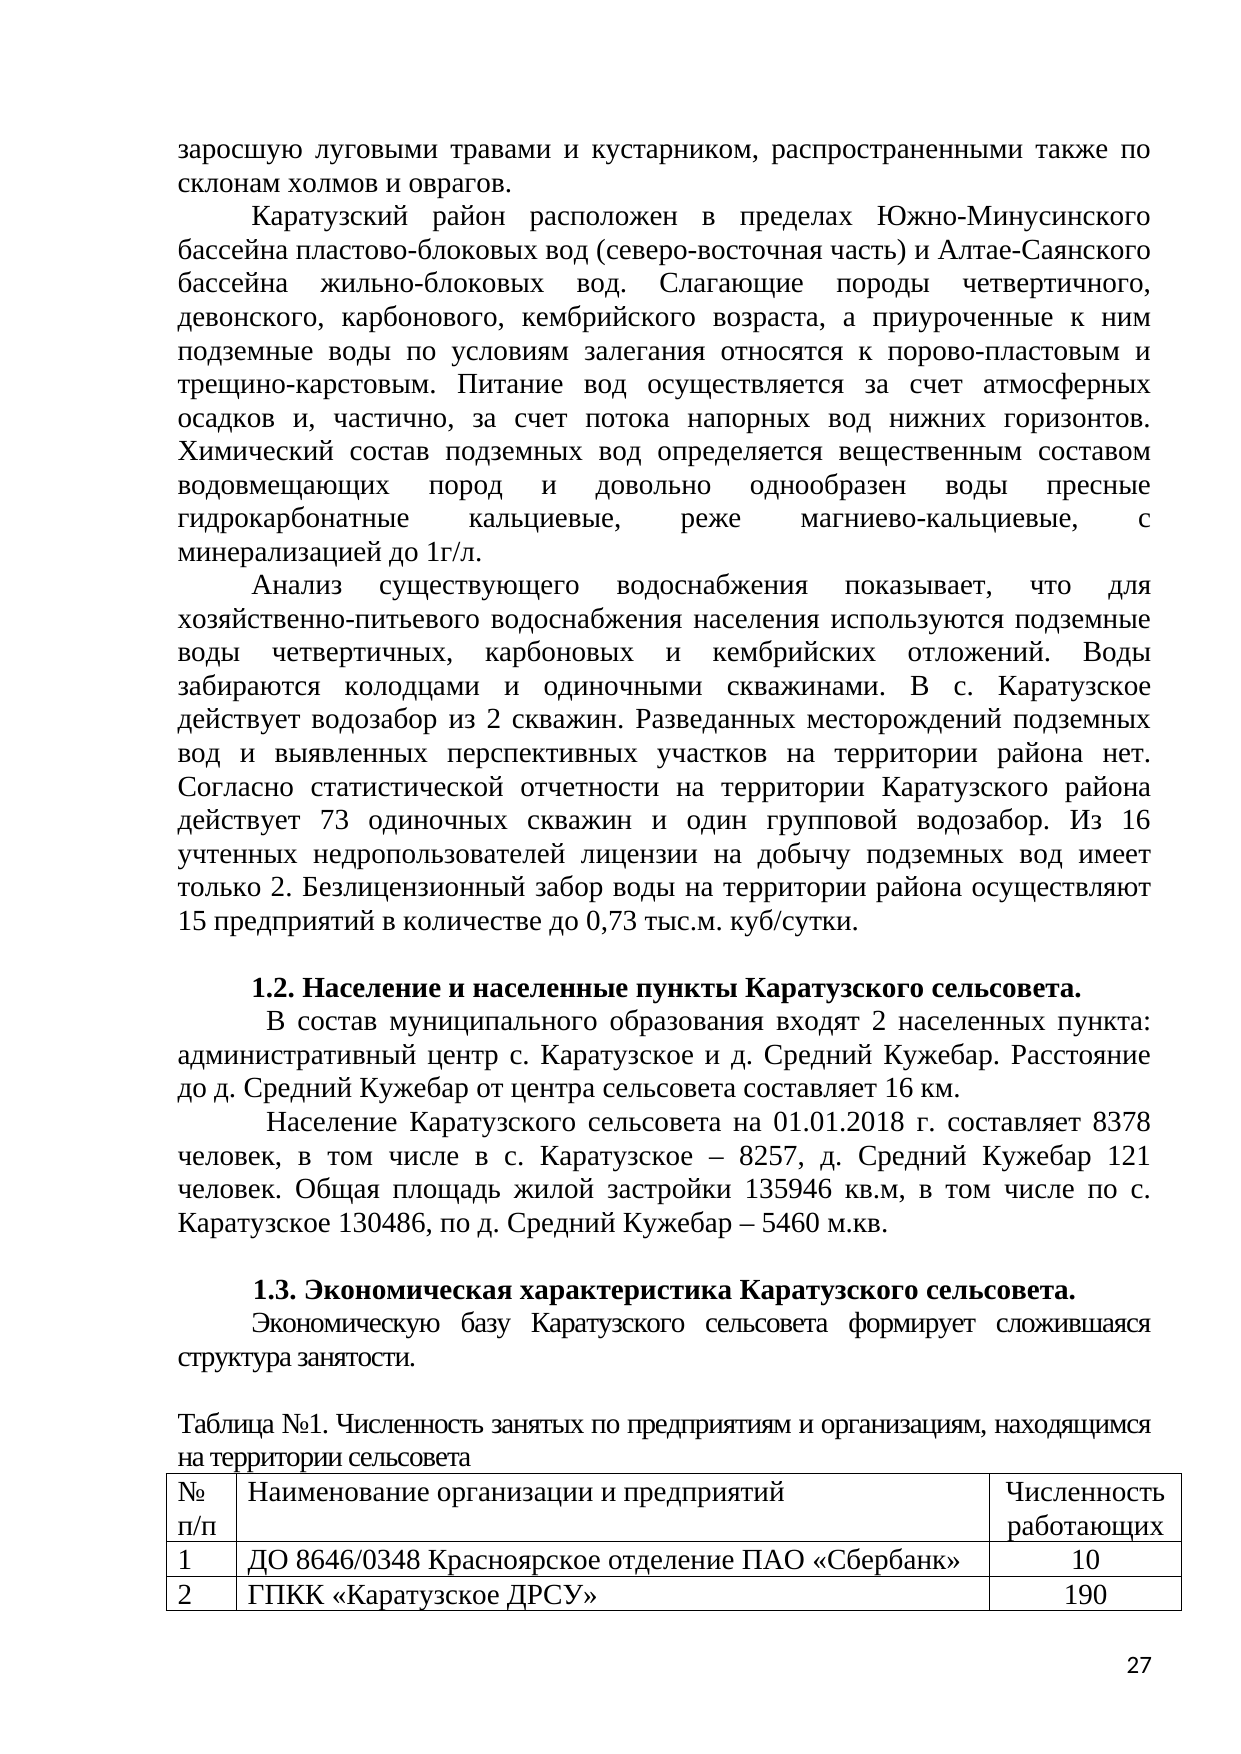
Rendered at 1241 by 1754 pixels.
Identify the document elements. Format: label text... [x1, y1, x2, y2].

table_cell ГПКК «Каратузское ДРСУ» [237, 1577, 989, 1610]
table_header № п/п [167, 1474, 236, 1541]
table_cell 2 [167, 1577, 236, 1610]
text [177, 131, 1152, 198]
table_header Численность работающих [990, 1474, 1181, 1541]
text 1.2. Население и населенные пункты Каратузского сельсовета. [177, 970, 1152, 1003]
table_cell 190 [990, 1577, 1181, 1610]
text Экономическую базу Каратузского сельсовета формирует сложившаяся структура занятости. [177, 1305, 1152, 1372]
text Население Каратузского сельсовета на 01.01.2018 г. составляет 8378 человек, в том числе в с. Каратузское – 8257, д. Средний Кужебар 121 человек. Общая площадь жилой застройки 135946 кв.м, в том числе по с. Каратузское 130486, по д. Средний Кужебар – 5460 м.кв. [177, 1104, 1152, 1238]
text В состав муниципального образования входят 2 населенных пункта: административный центр с. Каратузское и д. Средний Кужебар. Расстояние до д. Средний Кужебар от центра сельсовета составляет 16 км. [177, 1003, 1152, 1104]
text 1.3. Экономическая характеристика Каратузского сельсовета. [177, 1272, 1152, 1305]
table_cell 10 [990, 1542, 1181, 1576]
text Таблица №1. Численность занятых по предприятиям и организациям, находящимся на территории сельсовета [177, 1406, 1152, 1473]
table_header Наименование организации и предприятий [237, 1474, 989, 1541]
text Каратузский район расположен в пределах Южно-Минусинского бассейна пластово-блоковых вод (северо-восточная часть) и Алтае-Саянского бассейна жильно-блоковых вод. Слагающие породы четвертичного, девонского, карбонового, кембрийского возраста, а приуроченные к ним подземные воды по условиям залегания относятся к порово-пластовым и трещино-карстовым. Питание вод осуществляется за счет атмосферных осадков и, частично, за счет потока напорных вод нижних горизонтов. Химический состав подземных вод определяется вещественным составом водовмещающих пород и довольно однообразен воды пресные гидрокарбонатные кальциевые, реже магниево-кальциевые, с минерализацией до 1г/л. [177, 198, 1152, 567]
text Анализ существующего водоснабжения показывает, что для хозяйственно-питьевого водоснабжения населения используются подземные воды четвертичных, карбоновых и кембрийских отложений. Воды забираются колодцами и одиночными скважинами. В с. Каратузское действует водозабор из 2 скважин. Разведанных месторождений подземных вод и выявленных перспективных участков на территории района нет. Согласно статистической отчетности на территории Каратузского района действует 73 одиночных скважин и один групповой водозабор. Из 16 учтенных недропользователей лицензии на добычу подземных вод имеет только 2. Безлицензионный забор воды на территории района осуществляют 15 предприятий в количестве до 0,73 тыс.м. куб/сутки. [177, 567, 1152, 936]
table_cell ДО 8646/0348 Красноярское отделение ПАО «Сбербанк» [237, 1542, 989, 1576]
table_cell 1 [167, 1542, 236, 1576]
